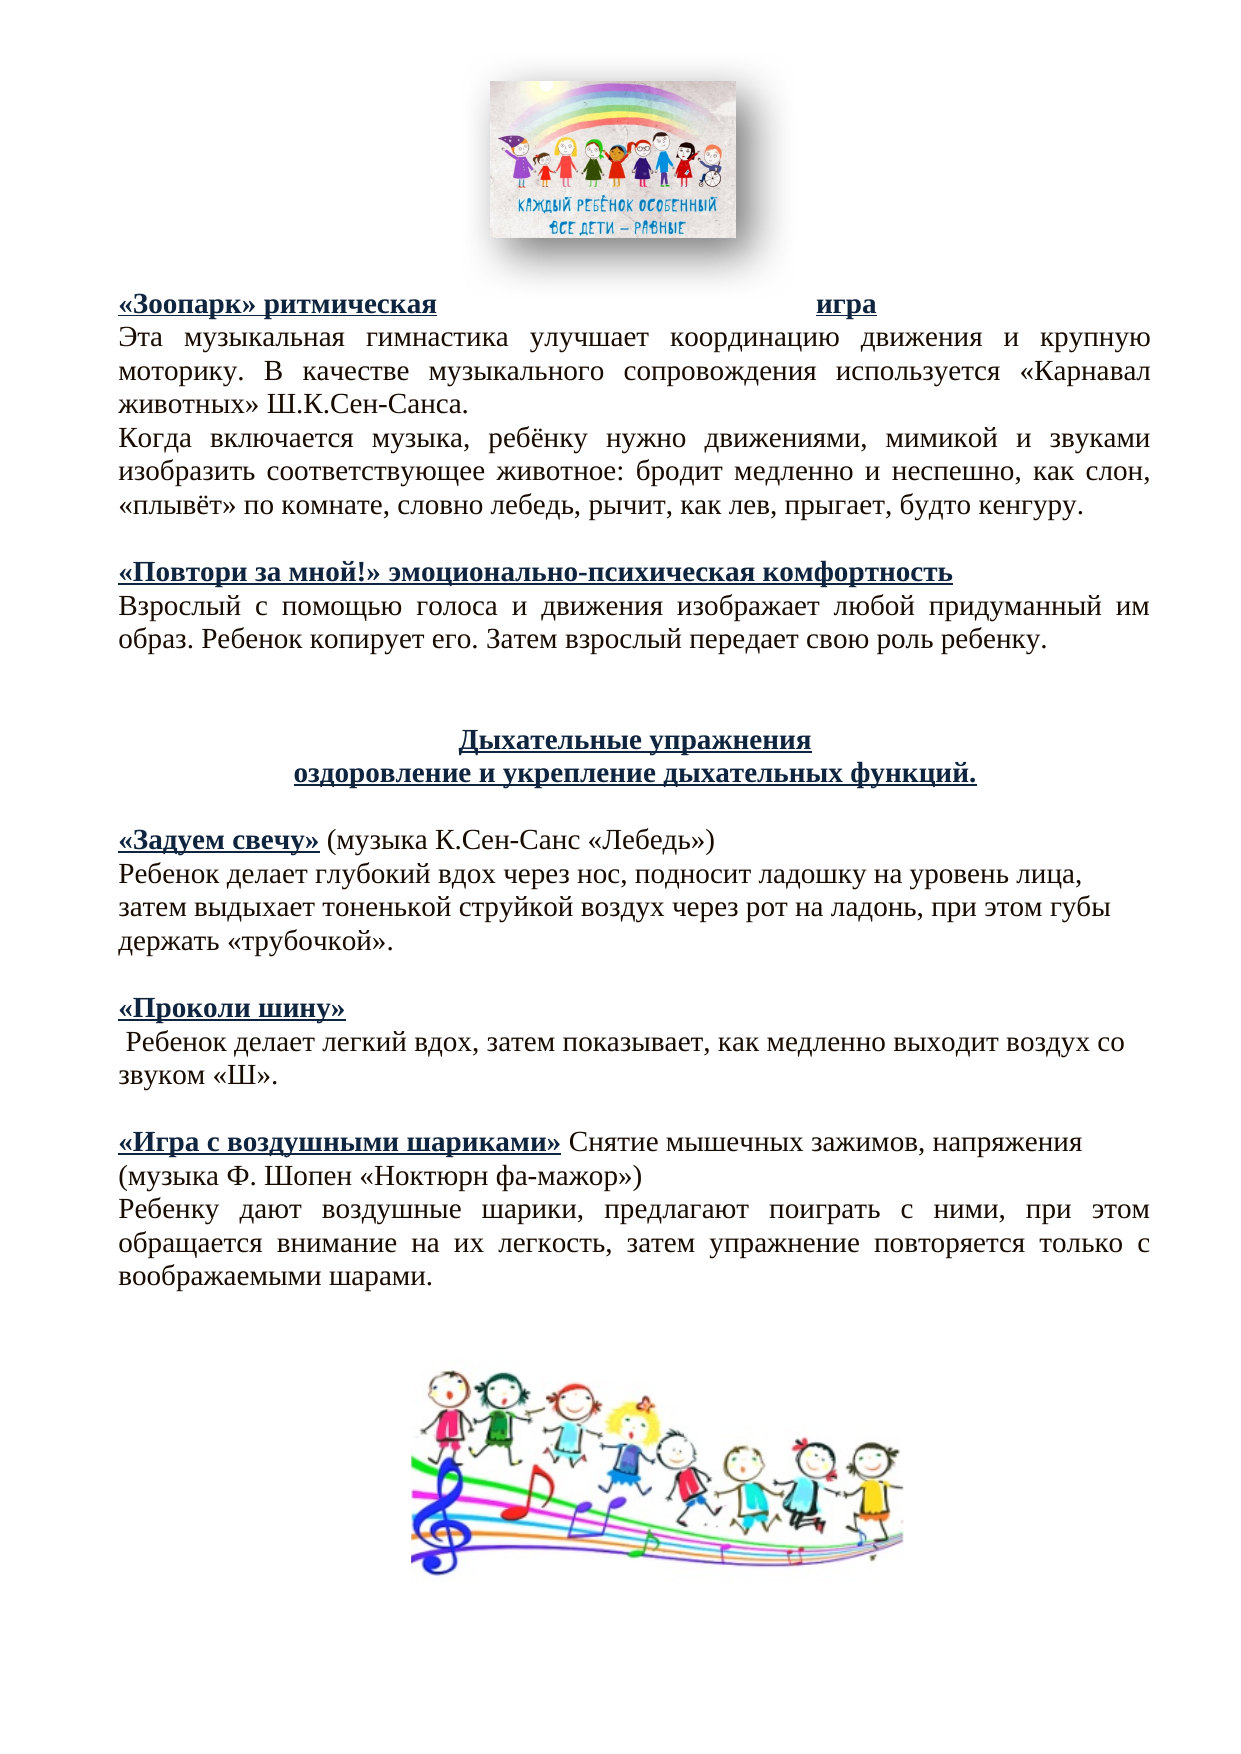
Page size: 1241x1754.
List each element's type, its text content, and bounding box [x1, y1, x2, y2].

text «Проколи шину» [118, 990, 1152, 1024]
text «Повтори за мной!» эмоционально-психическая комфортность [118, 554, 1152, 588]
text Дыхательные упражнения [118, 722, 1152, 755]
text «Задуем свечу» (музыка К.Сен-Санс «Лебедь») [118, 822, 1152, 856]
text Ребенок делает легкий вдох, затем показывает, как медленно выходит воздух со звуком «Ш». [118, 1024, 1152, 1091]
text Взрослый с помощью голоса и движения изображает любой придуманный им образ. Ребенок копирует его. Затем взрослый передает свою роль ребенку. [118, 588, 1152, 655]
text «Игра с воздушными шариками» Снятие мышечных зажимов, напряжения (музыка Ф. Шопен «Ноктюрн фа-мажор») [118, 1124, 1152, 1191]
text Эта музыкальная гимнастика улучшает координацию движения и крупную моторику. В качестве музыкального сопровождения используется «Карнавал животных» Ш.К.Сен-Санса. [118, 319, 1152, 420]
picture [411, 1337, 904, 1608]
text оздоровление и укрепление дыхательных функций. [118, 755, 1152, 789]
picture [490, 81, 736, 238]
text Когда включается музыка, ребёнку нужно движениями, мимикой и звуками изобразить соответствующее животное: бродит медленно и неспешно, как слон, «плывёт» по комнате, словно лебедь, рычит, как лев, прыгает, будто кенгуру. [118, 420, 1152, 521]
text Ребенок делает глубокий вдох через нос, подносит ладошку на уровень лица, затем выдыхает тоненькой струйкой воздух через рот на ладонь, при этом губы держать «трубочкой». [118, 856, 1152, 957]
text Ребенку дают воздушные шарики, предлагают поиграть с ними, при этом обращается внимание на их легкость, затем упражнение повторяется только с воображаемыми шарами. [118, 1191, 1152, 1292]
text «Зоопарк» ритмическая игра [118, 286, 1152, 319]
